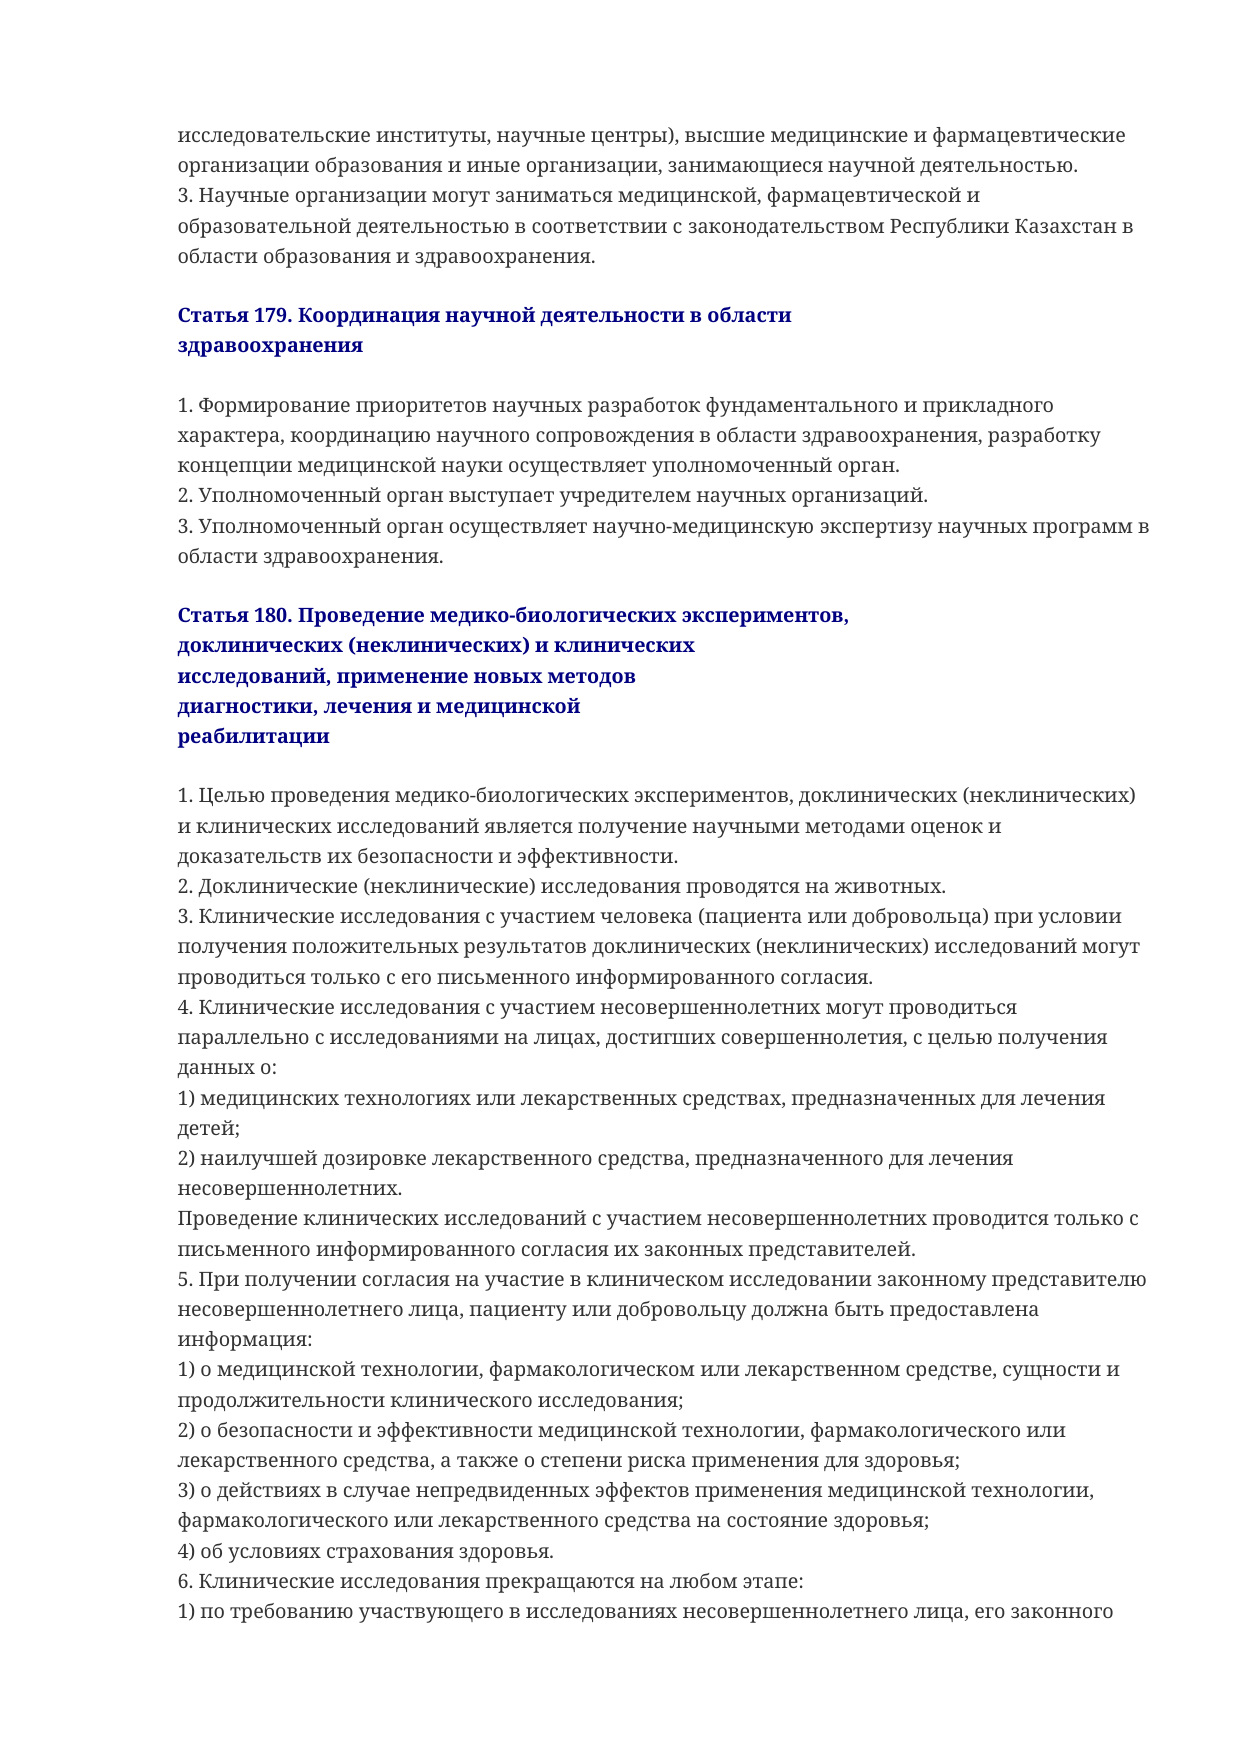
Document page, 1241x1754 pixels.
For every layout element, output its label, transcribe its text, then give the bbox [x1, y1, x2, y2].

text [177, 118, 1152, 269]
text Статья 179. Координация научной деятельности в области здравоохранения [177, 298, 1152, 359]
text Статья 180. Проведение медико-биологических экспериментов, доклинических (неклинических) и клинических исследований, применение новых методов диагностики, лечения и медицинской реабилитации [177, 598, 1152, 749]
text 1. Формирование приоритетов научных разработок фундаментального и прикладного характера, координацию научного сопровождения в области здравоохранения, разработку концепции медицинской науки осуществляет уполномоченный орган. 2. Уполномоченный орган выступает учредителем научных организаций. 3. Уполномоченный орган осуществляет научно-медицинскую экспертизу научных программ в области здравоохранения. [177, 388, 1152, 569]
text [177, 778, 1152, 1624]
